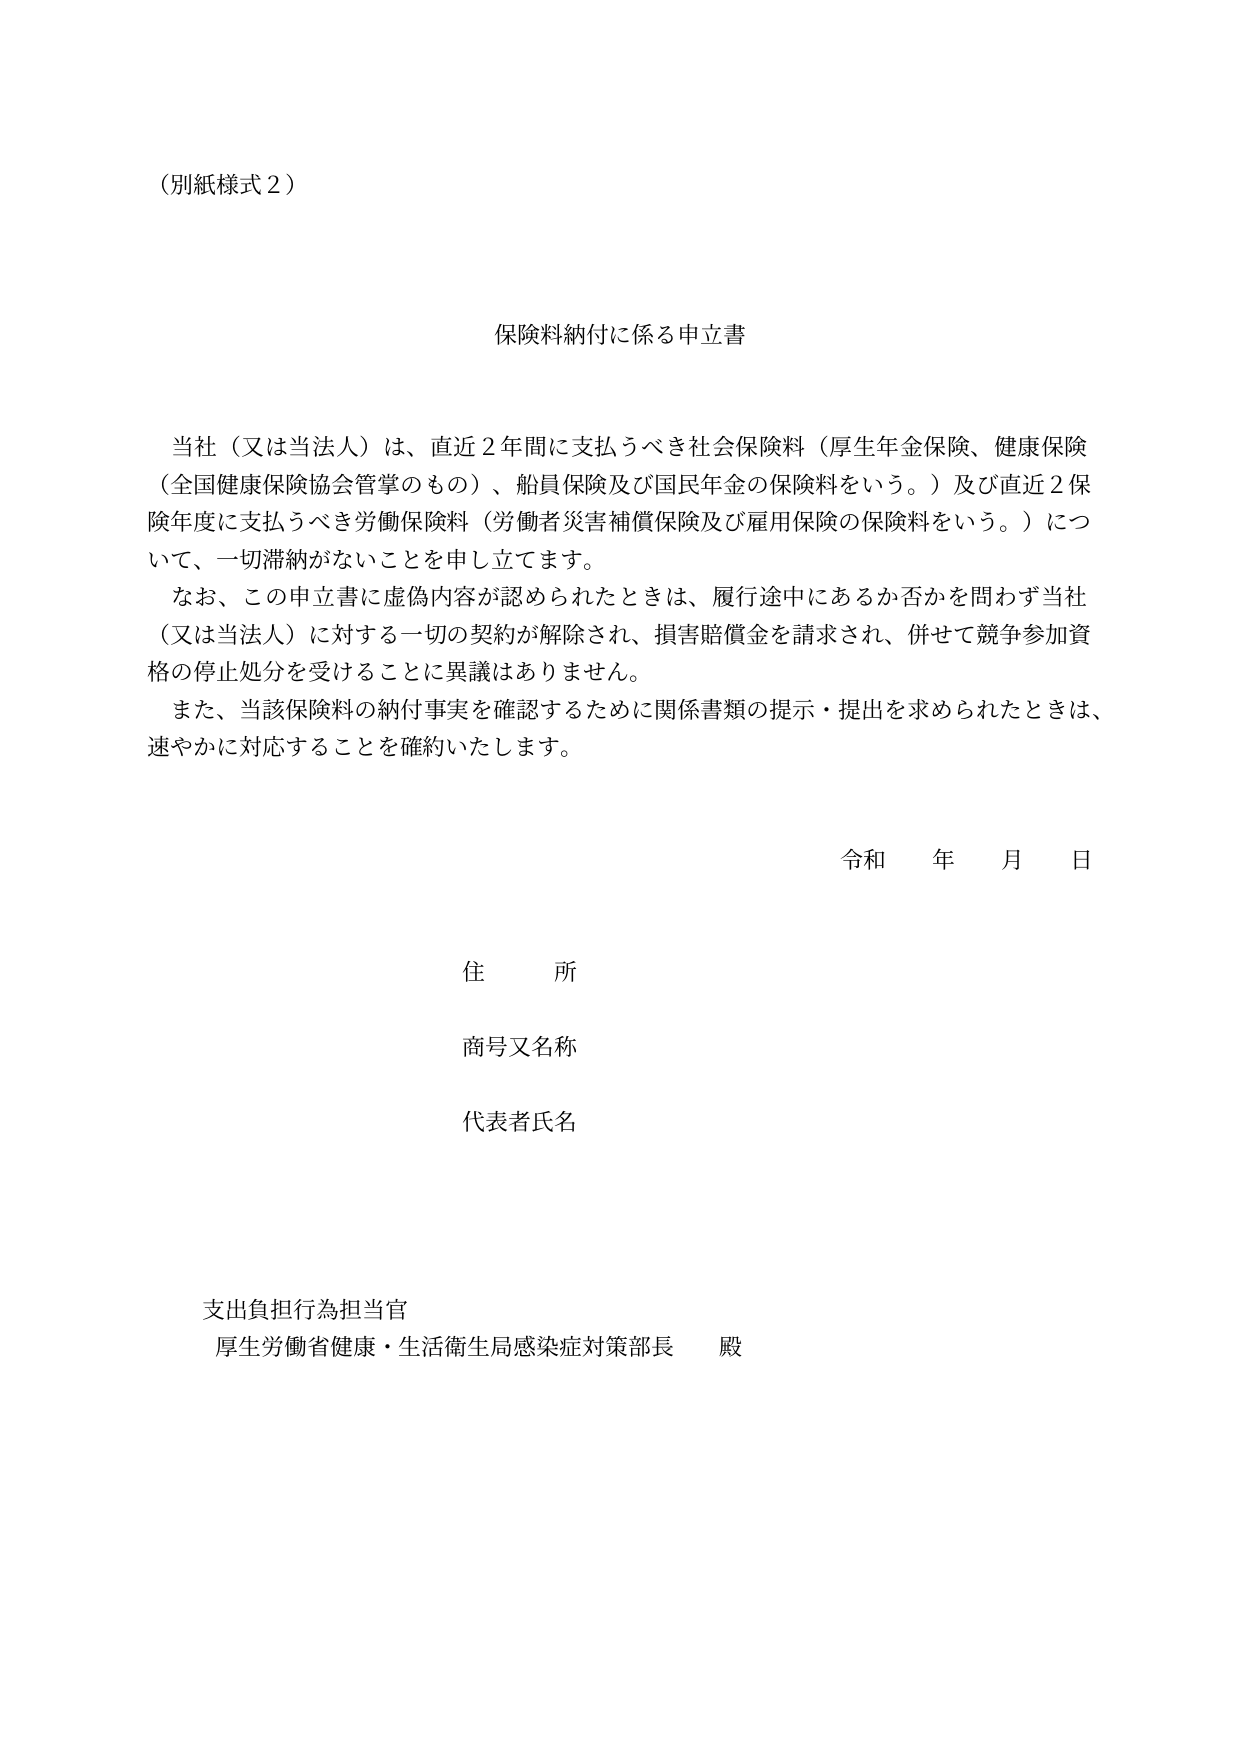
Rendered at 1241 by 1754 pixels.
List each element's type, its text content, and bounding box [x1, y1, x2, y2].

text 商号又名称 [148, 1027, 1092, 1064]
text なお、この申立書に虚偽内容が認められたときは、履行途中にあるか否かを問わず当社（又は当法人）に対する一切の契約が解除され、損害賠償金を請求され、併せて競争参加資格の停止処分を受けることに異議はありません。 [148, 577, 1092, 689]
text 当社（又は当法人）は、直近２年間に支払うべき社会保険料（厚生年金保険、健康保険（全国健康保険協会管掌のもの）、船員保険及び国民年金の保険料をいう。）及び直近２保険年度に支払うべき労働保険料（労働者災害補償保険及び雇用保険の保険料をいう。）について、一切滞納がないことを申し立てます。 [148, 427, 1092, 577]
text 支出負担行為担当官 [202, 1289, 1092, 1327]
text 令和 年 月 日 [148, 839, 1092, 877]
text また、当該保険料の納付事実を確認するために関係書類の提示・提出を求められたときは、速やかに対応することを確約いたします。 [148, 689, 1092, 764]
text （別紙様式２） [148, 164, 1092, 202]
text 代表者氏名 [439, 1102, 1092, 1139]
text 保険料納付に係る申立書 [148, 314, 1092, 352]
text 住 所 [439, 952, 1092, 989]
text 厚生労働省健康・生活衛生局感染症対策部長 殿 [169, 1327, 1092, 1364]
